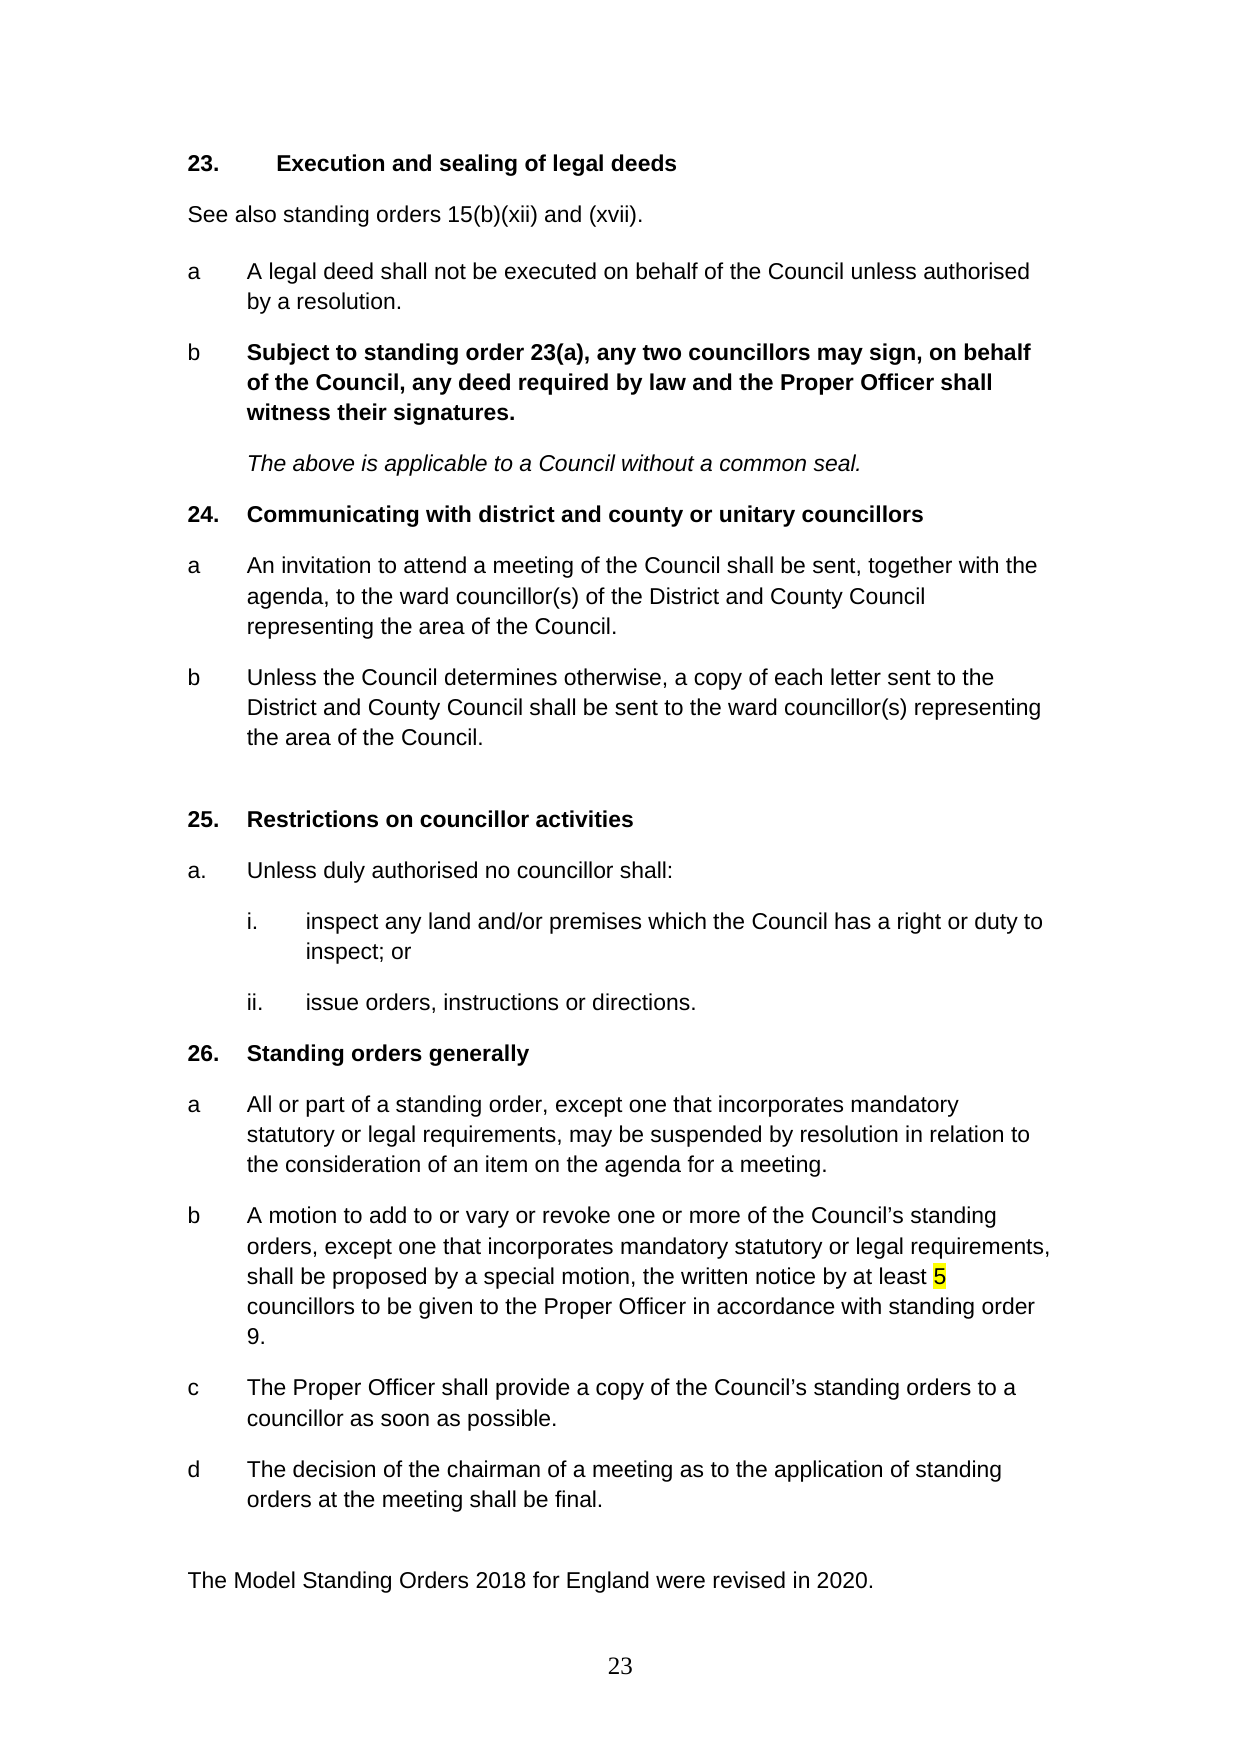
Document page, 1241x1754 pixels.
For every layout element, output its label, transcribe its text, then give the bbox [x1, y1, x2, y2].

list The decision of the chairman of a meeting as to the application of standing orders at the meeting shall be final. [187, 1456, 1053, 1512]
text The above is applicable to a Council without a common seal. [247, 450, 1053, 477]
subtitle Communicating with district and county or unitary councillors [187, 501, 1053, 528]
list issue orders, instructions or directions. [247, 989, 1053, 1015]
subtitle Standing orders generally [187, 1040, 1053, 1066]
list inspect any land and/or premises which the Council has a right or duty to inspect; or [247, 908, 1068, 964]
list Subject to standing order 23(a), any two councillors may sign, on behalf of the Council, any deed required by law and the Proper Officer shall witness their signatures. [187, 339, 1053, 426]
subtitle Execution and sealing of legal deeds [187, 150, 1053, 176]
list A legal deed shall not be executed on behalf of the Council unless authorised by a resolution. [187, 258, 1053, 314]
list The Proper Officer shall provide a copy of the Council’s standing orders to a councillor as soon as possible. [187, 1374, 1053, 1431]
list All or part of a standing order, except one that incorporates mandatory statutory or legal requirements, may be suspended by resolution in relation to the consideration of an item on the agenda for a meeting. [187, 1091, 1053, 1178]
text See also standing orders 15(b)(xii) and (xvii). [187, 201, 1053, 227]
list Unless the Council determines otherwise, a copy of each letter sent to the District and County Council shall be sent to the ward councillor(s) representing the area of the Council. [187, 664, 1053, 751]
list A motion to add to or vary or revoke one or more of the Council’s standing orders, except one that incorporates mandatory statutory or legal requirements, shall be proposed by a special motion, the written notice by at least 5 councillors to be given to the Proper Officer in accordance with standing order 9. [187, 1202, 1053, 1349]
text The Model Standing Orders 2018 for England were revised in 2020. [187, 1567, 1053, 1593]
list An invitation to attend a meeting of the Council shall be sent, together with the agenda, to the ward councillor(s) of the District and County Council representing the area of the Council. [187, 552, 1053, 639]
subtitle Restrictions on councillor activities [187, 806, 1053, 832]
list Unless duly authorised no councillor shall: [187, 857, 1068, 883]
